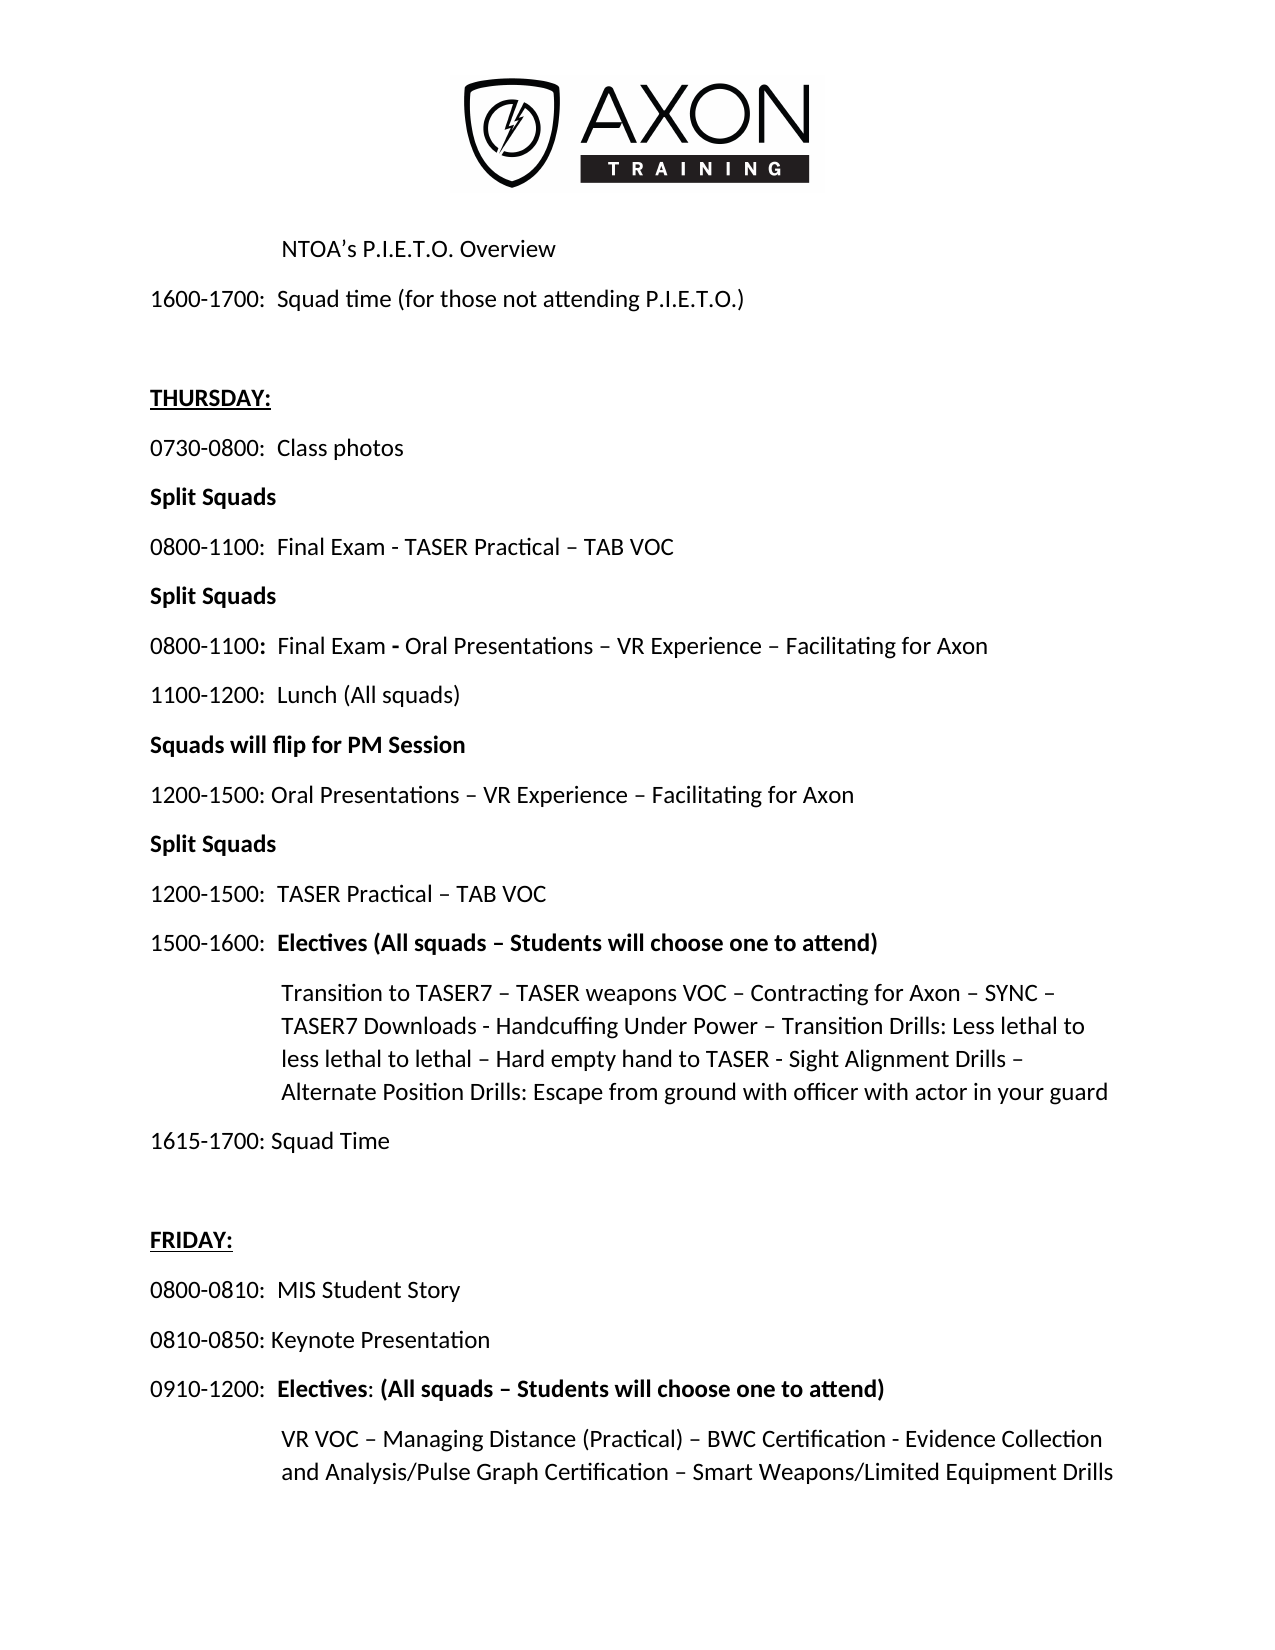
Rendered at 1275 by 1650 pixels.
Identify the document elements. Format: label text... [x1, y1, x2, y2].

text 0800-1100: Final Exam - Oral Presentations – VR Experience – Facilitating for Axon [150, 630, 1125, 661]
text Split Squads [150, 828, 1125, 859]
text 0810-0850: Keynote Presentation [150, 1324, 1125, 1354]
text 0800-1100: Final Exam - TASER Practical – TAB VOC [150, 531, 1125, 561]
text 1100-1200: Lunch (All squads) [150, 680, 1125, 710]
text 0910-1200: Electives: (All squads – Students will choose one to attend) [150, 1373, 1125, 1404]
text 1500-1600: Electives (All squads – Students will choose one to attend) [150, 928, 1125, 958]
text 0800-0810: MIS Student Story [150, 1274, 1125, 1305]
text 1615-1700: Squad Time [150, 1126, 1125, 1156]
text THURSDAY: [150, 382, 1125, 413]
text NTOA’s P.I.E.T.O. Overview [150, 233, 1125, 264]
text 1600-1700: Squad time (for those not attending P.I.E.T.O.) [150, 283, 1125, 313]
text Squads will flip for PM Session [150, 729, 1125, 760]
picture [450, 75, 825, 193]
text Split Squads [150, 481, 1125, 512]
text 1200-1500: Oral Presentations – VR Experience – Facilitating for Axon [150, 779, 1125, 809]
text FRIDAY: [150, 1225, 1125, 1255]
text 1200-1500: TASER Practical – TAB VOC [150, 878, 1125, 908]
text Transition to TASER7 – TASER weapons VOC – Contracting for Axon – SYNC – TASER7 Downloads - Handcuffing Under Power – Transition Drills: Less lethal to less lethal to lethal – Hard empty hand to TASER - Sight Alignment Drills – Alternate Position Drills: Escape from ground with officer with actor in your guard [281, 977, 1125, 1106]
text 0730-0800: Class photos [150, 432, 1125, 462]
text Split Squads [150, 581, 1125, 611]
